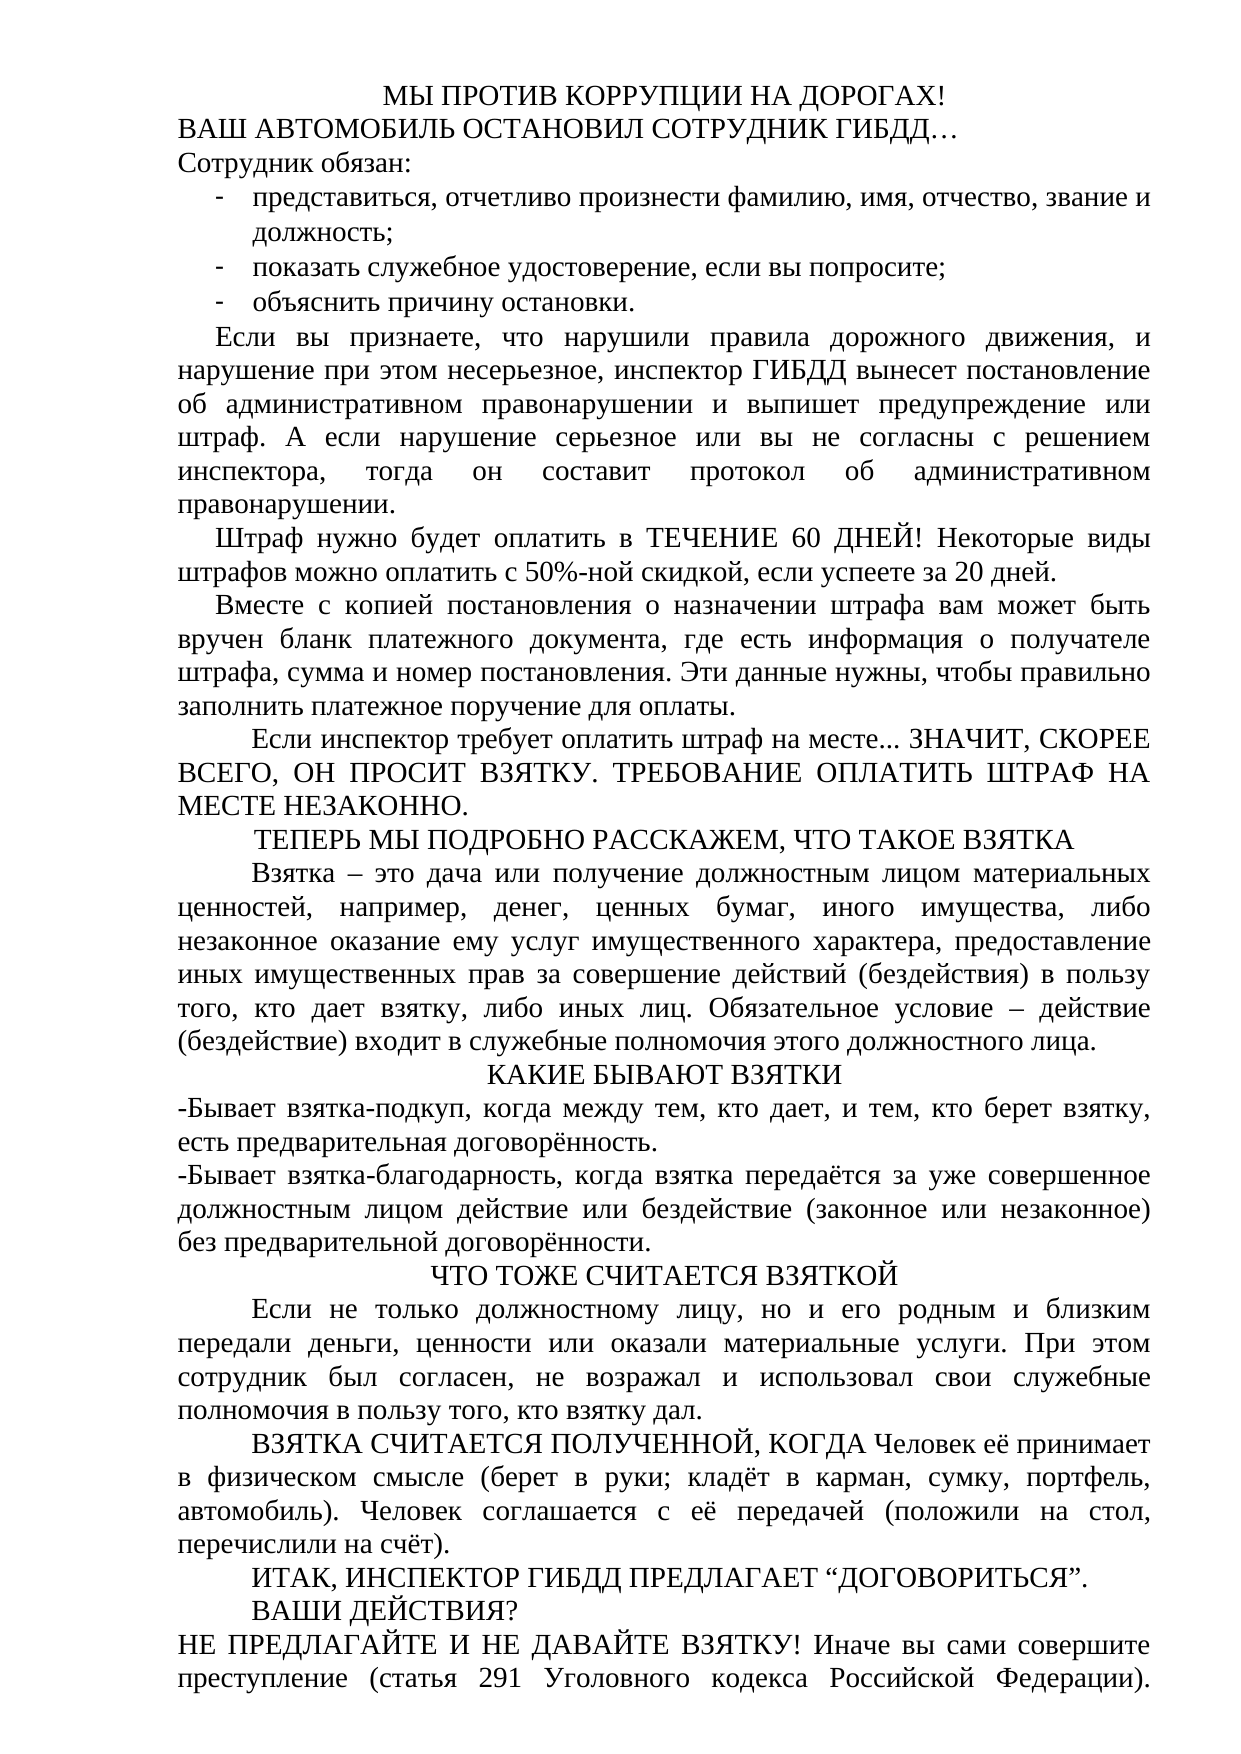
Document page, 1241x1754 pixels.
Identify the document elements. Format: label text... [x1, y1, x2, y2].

text ВАШИ ДЕЙСТВИЯ? [177, 1593, 1152, 1627]
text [177, 1627, 1152, 1694]
text -Бывает взятка-подкуп, когда между тем, кто дает, и тем, кто берет взятку, есть предварительная договорённость. [177, 1090, 1152, 1157]
text ТЕПЕРЬ МЫ ПОДРОБНО РАССКАЖЕМ, ЧТО ТАКОЕ ВЗЯТКА [177, 822, 1152, 856]
text Если не только должностному лицу, но и его родным и близким передали деньги, ценности или оказали материальные услуги. При этом сотрудник был согласен, не возражал и использовал свои служебные полномочия в пользу того, кто взятку дал. [177, 1292, 1152, 1426]
text ЧТО ТОЖЕ СЧИТАЕТСЯ ВЗЯТКОЙ [177, 1258, 1152, 1292]
text ВАШ АВТОМОБИЛЬ ОСТАНОВИЛ СОТРУДНИК ГИБДД… [177, 111, 1152, 145]
text Взятка – это дача или получение должностным лицом материальных ценностей, например, денег, ценных бумаг, иного имущества, либо незаконное оказание ему услуг имущественного характера, предоставление иных имущественных прав за совершение действий (бездействия) в пользу того, кто дает взятку, либо иных лиц. Обязательное условие – действие (бездействие) входит в служебные полномочия этого должностного лица. [177, 856, 1152, 1057]
text ИТАК, ИНСПЕКТОР ГИБДД ПРЕДЛАГАЕТ “ДОГОВОРИТЬСЯ”. [177, 1560, 1152, 1593]
text Штраф нужно будет оплатить в ТЕЧЕНИЕ 60 ДНЕЙ! Некоторые виды штрафов можно оплатить с 50%-ной скидкой, если успеете за 20 дней. [177, 520, 1152, 587]
list представиться, отчетливо произнести фамилию, имя, отчество, звание и должность; [215, 178, 1152, 248]
text МЫ ПРОТИВ КОРРУПЦИИ НА ДОРОГАХ! [177, 78, 1152, 111]
list показать служебное удостоверение, если вы попросите; [215, 248, 1152, 283]
list объяснить причину остановки. [215, 283, 1152, 319]
text Если инспектор требует оплатить штраф на месте... ЗНАЧИТ, СКОРЕЕ ВСЕГО, ОН ПРОСИТ ВЗЯТКУ. ТРЕБОВАНИЕ ОПЛАТИТЬ ШТРАФ НА МЕСТЕ НЕЗАКОННО. [177, 721, 1152, 822]
text Если вы признаете, что нарушили правила дорожного движения, и нарушение при этом несерьезное, инспектор ГИБДД вынесет постановление об административном правонарушении и выпишет предупреждение или штраф. А если нарушение серьезное или вы не согласны с решением инспектора, тогда он составит протокол об административном правонарушении. [177, 319, 1152, 520]
text Вместе с копией постановления о назначении штрафа вам может быть вручен бланк платежного документа, где есть информация о получателе штрафа, сумма и номер постановления. Эти данные нужны, чтобы правильно заполнить платежное поручение для оплаты. [177, 587, 1152, 721]
text Сотрудник обязан: [177, 145, 1152, 178]
text КАКИЕ БЫВАЮТ ВЗЯТКИ [177, 1057, 1152, 1090]
text -Бывает взятка-благодарность, когда взятка передаётся за уже совершенное должностным лицом действие или бездействие (законное или незаконное) без предварительной договорённости. [177, 1157, 1152, 1258]
text ВЗЯТКА СЧИТАЕТСЯ ПОЛУЧЕННОЙ, КОГДА Человек её принимает в физическом смысле (берет в руки; кладёт в карман, сумку, портфель, автомобиль). Человек соглашается с её передачей (положили на стол, перечислили на счёт). [177, 1426, 1152, 1560]
